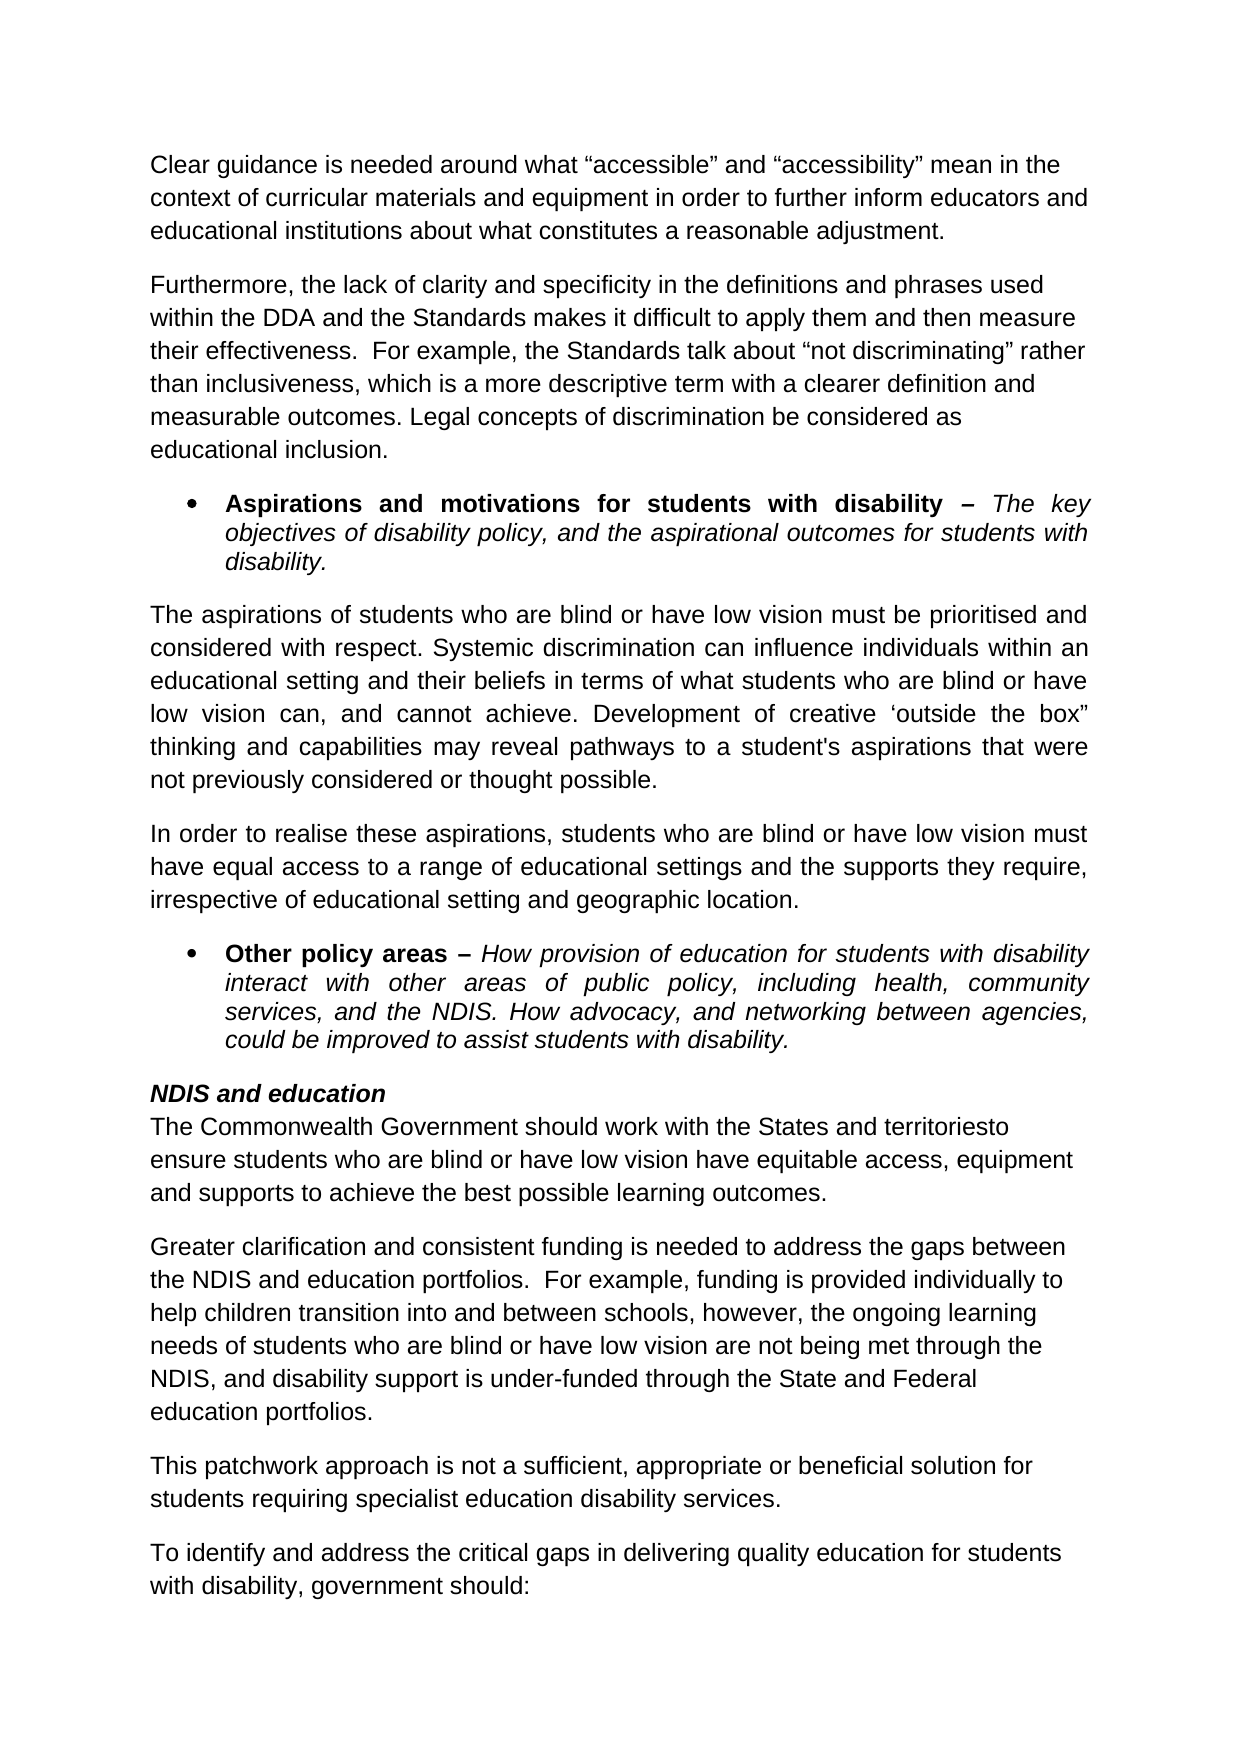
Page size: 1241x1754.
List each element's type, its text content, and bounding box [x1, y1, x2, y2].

text In order to realise these aspirations, students who are blind or have low vision must have equal access to a range of educational settings and the supports they require, irrespective of educational setting and geographic location. [150, 819, 1090, 914]
text Clear guidance is needed around what “accessible” and “accessibility” mean in the context of curricular materials and equipment in order to further inform educators and educational institutions about what constitutes a reasonable adjustment. [150, 150, 1090, 245]
list Aspirations and motivations for students with disability – The key objectives of disability policy, and the aspirational outcomes for students with disability. [187, 489, 1090, 575]
text The aspirations of students who are blind or have low vision must be prioritised and considered with respect. Systemic discrimination can influence individuals within an educational setting and their beliefs in terms of what students who are blind or have low vision can, and cannot achieve. Development of creative ‘outside the box” thinking and capabilities may reveal pathways to a student's aspirations that were not previously considered or thought possible. [150, 600, 1090, 794]
subtitle Greater clarification and consistent funding is needed to address the gaps between the NDIS and education portfolios. For example, funding is provided individually to help children transition into and between schools, however, the ongoing learning needs of students who are blind or have low vision are not being met through the NDIS, and disability support is under-funded through the State and Federal education portfolios. [150, 1232, 1090, 1426]
list Other policy areas – How provision of education for students with disability interact with other areas of public policy, including health, community services, and the NDIS. How advocacy, and networking between agencies, could be improved to assist students with disability. [187, 939, 1090, 1054]
subtitle NDIS and education [150, 1079, 1090, 1108]
text Furthermore, the lack of clarity and specificity in the definitions and phrases used within the DDA and the Standards makes it difficult to apply them and then measure their effectiveness. For example, the Standards talk about “not discriminating” rather than inclusiveness, which is a more descriptive term with a clearer definition and measurable outcomes. Legal concepts of discrimination be considered as educational inclusion. [150, 270, 1090, 464]
subtitle To identify and address the critical gaps in delivering quality education for students with disability, government should: [150, 1538, 1090, 1600]
subtitle The Commonwealth Government should work with the States and territoriesto ensure students who are blind or have low vision have equitable access, equipment and supports to achieve the best possible learning outcomes. [150, 1112, 1090, 1207]
subtitle This patchwork approach is not a sufficient, appropriate or beneficial solution for students requiring specialist education disability services. [150, 1451, 1090, 1513]
